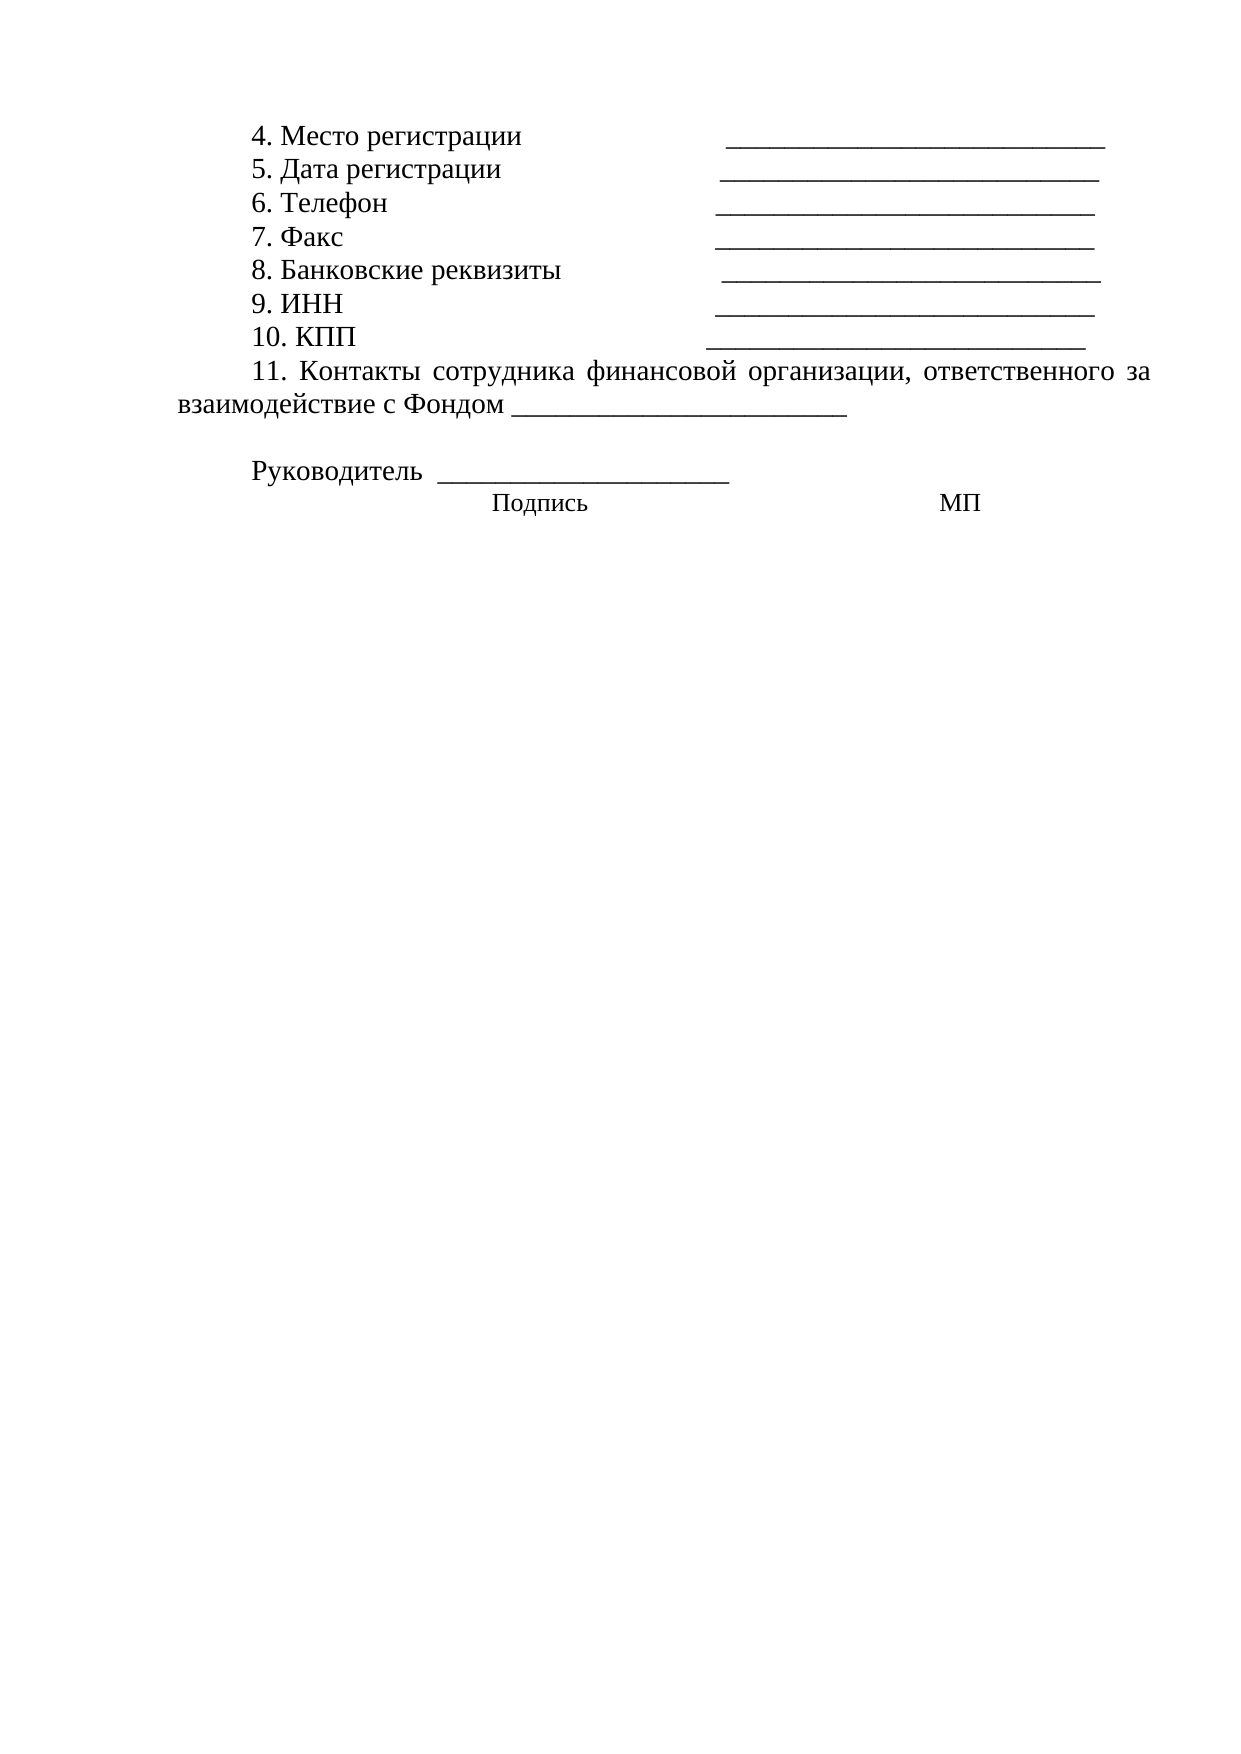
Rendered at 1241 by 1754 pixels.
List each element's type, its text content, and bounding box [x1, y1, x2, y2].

text 11. Контакты сотрудника финансовой организации, ответственного за взаимодействие с Фондом _______________________ [177, 353, 1152, 420]
text 5. Дата регистрации __________________________ [177, 152, 1152, 185]
text 4. Место регистрации __________________________ [177, 118, 1152, 152]
text Подпись МП [177, 487, 1152, 517]
text 9. ИНН __________________________ [177, 286, 1152, 319]
text 6. Телефон __________________________ [177, 185, 1152, 219]
text 10. КПП __________________________ [177, 319, 1152, 353]
text Руководитель ____________________ [177, 453, 1152, 487]
text 8. Банковские реквизиты __________________________ [177, 252, 1152, 286]
text 7. Факс __________________________ [177, 219, 1152, 252]
